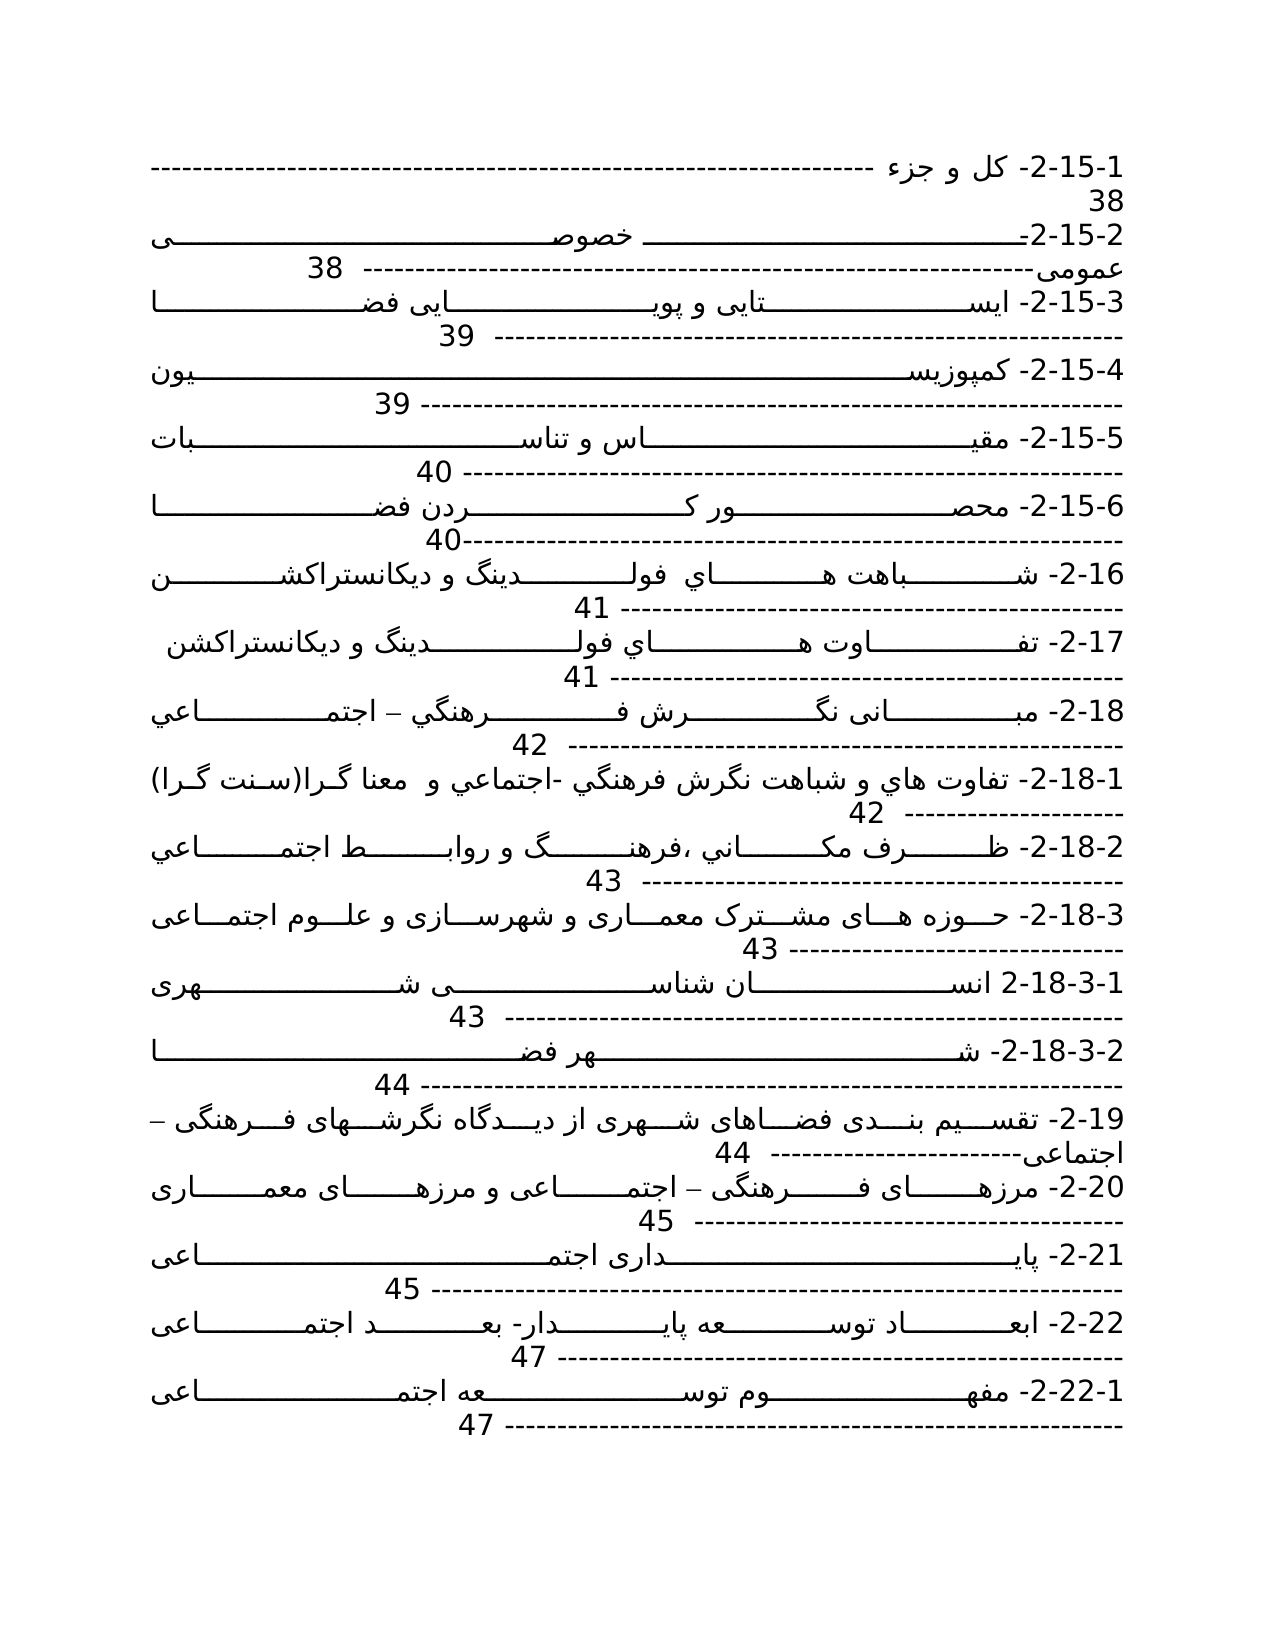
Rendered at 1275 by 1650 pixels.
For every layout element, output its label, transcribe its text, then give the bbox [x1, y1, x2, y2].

text 2-19- تقسیم بندی فضاهای شهری از دیدگاه نگرشهای فرهنگی – اجتماعی------------------------ 44 [150, 1102, 1125, 1170]
text 2-15-2- خصوصی عمومی---------------------------------------------------------------- 38 [150, 218, 1125, 286]
text 2-18- مبانی نگرش فرهنگي – اجتماعي ----------------------------------------------------- 42 [150, 694, 1125, 762]
text 2-15-1- کل و جزء --------------------------------------------------------------------- 38 [150, 150, 1125, 218]
text 2-18-2- ظرف مكاني ،فرهنگ و روابط اجتماعي ---------------------------------------------- 43 [150, 830, 1125, 898]
text 2-18-3-2- شهر فضا ------------------------------------------------------------------- 44 [150, 1034, 1125, 1102]
text 2-15-4- کمپوزیسیون ------------------------------------------------------------------- 39 [150, 354, 1125, 422]
text 2-17- تفاوت هاي فولدينگ و ديكانستراكشن ------------------------------------------------- 41 [150, 626, 1125, 694]
text 2-18-3- حوزه های مشترک معماری و شهرسازی و علوم اجتماعی -------------------------------- 43 [150, 898, 1125, 966]
text 2-21- پایداری اجتماعی ------------------------------------------------------------------ 45 [150, 1238, 1125, 1306]
text 2-18-3-1 انسان شناسی شهری ----------------------------------------------------------- 43 [150, 966, 1125, 1034]
text 2-15-5- مقیاس و تناسبات --------------------------------------------------------------- 40 [150, 422, 1125, 489]
text 2-15-6- محصور کردن فضا ---------------------------------------------------------------40 [150, 489, 1125, 557]
text 2-16- شباهت هاي فولدينگ و ديكانستراكشن ------------------------------------------------ 41 [150, 557, 1125, 626]
text 2-15-3- ایستایی و پویایی فضا ------------------------------------------------------------ 39 [150, 286, 1125, 354]
text 2-22- ابعاد توسعه پایدار- بعد اجتماعی ------------------------------------------------------ 47 [150, 1306, 1125, 1374]
text 2-20- مرزهای فرهنگی – اجتماعی و مرزهای معماری ----------------------------------------- 45 [150, 1170, 1125, 1238]
text 2-18-1- تفاوت هاي و شباهت نگرش فرهنگي -اجتماعي و معنا گرا(سنت گرا) --------------------- 42 [150, 762, 1125, 830]
text 2-22-1- مفهوم توسعه اجتماعی ----------------------------------------------------------- 47 [150, 1374, 1125, 1442]
